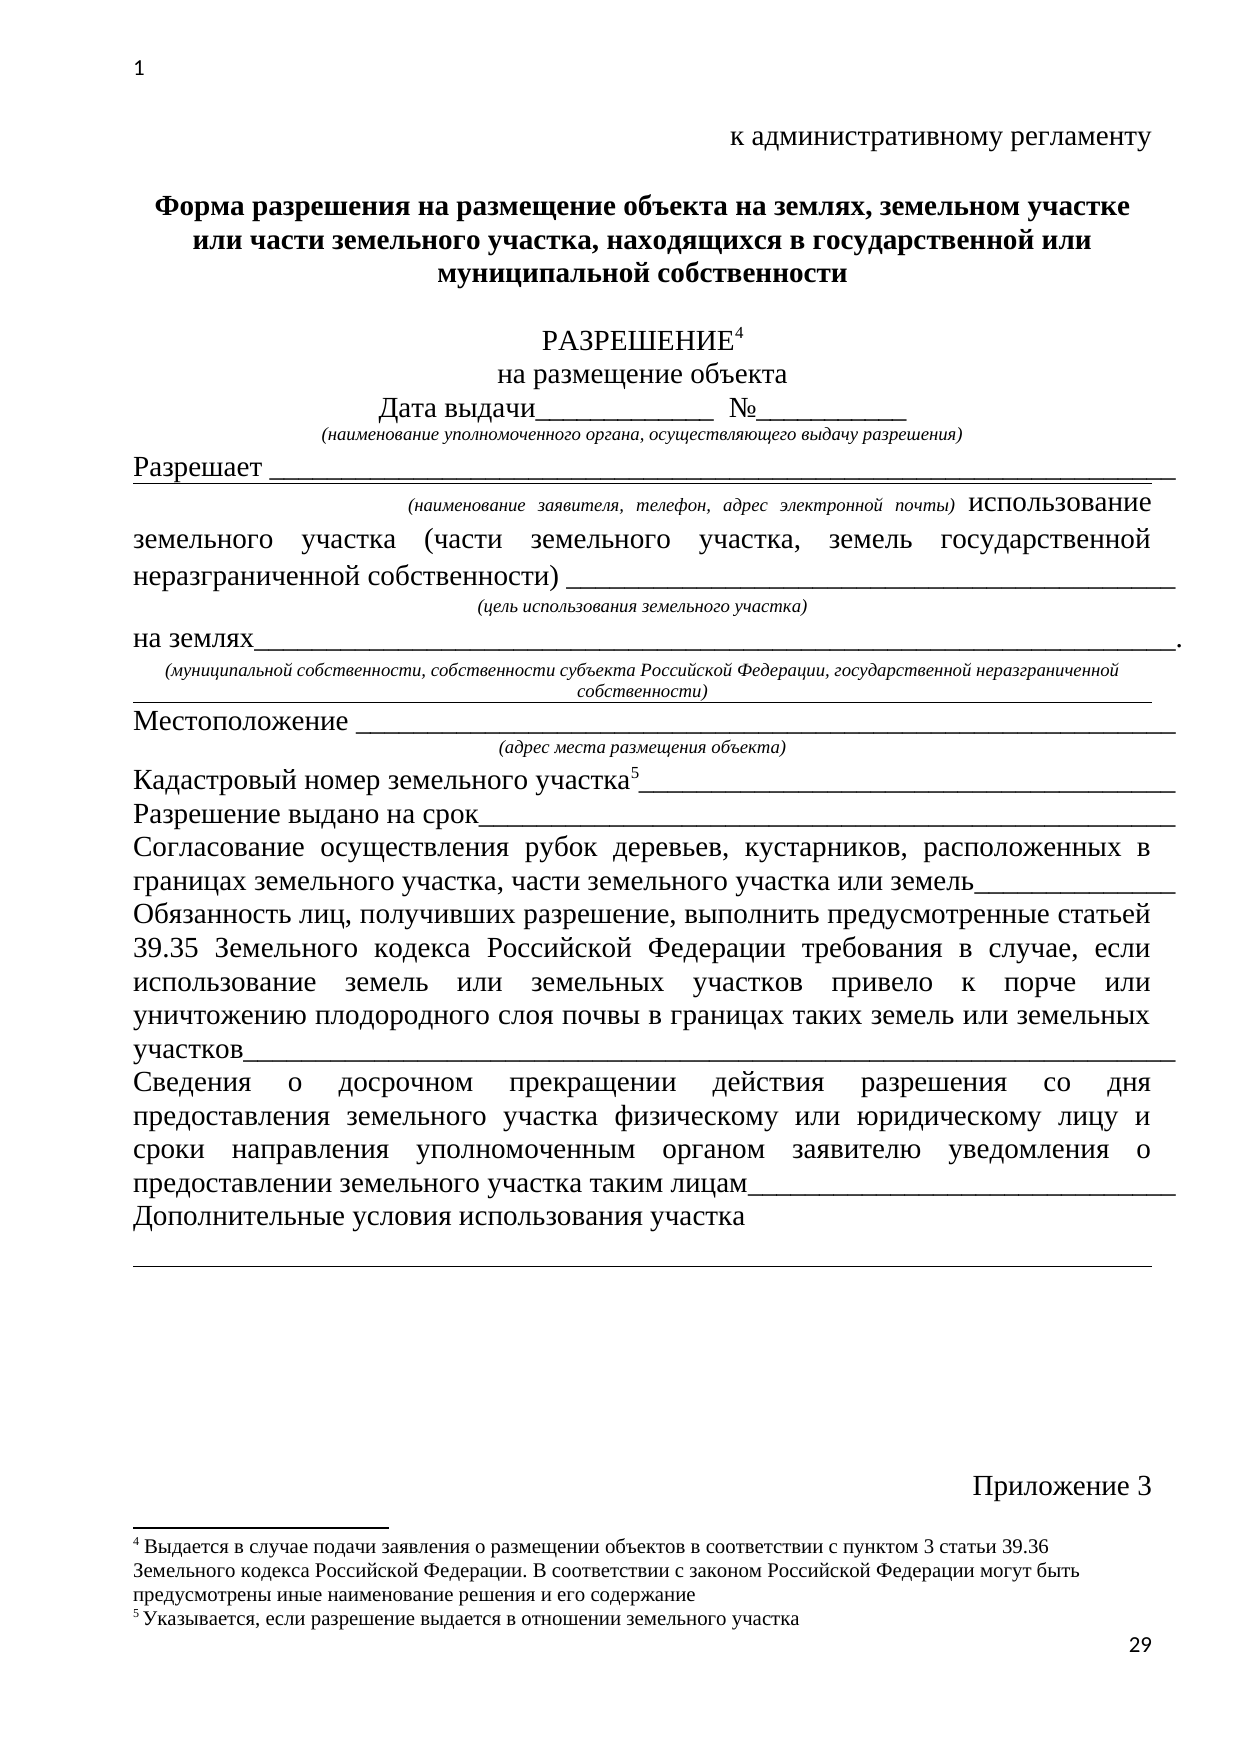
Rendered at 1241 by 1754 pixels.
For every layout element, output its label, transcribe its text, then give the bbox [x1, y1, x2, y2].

text Обязанность лиц, получивших разрешение, выполнить предусмотренные статьей 39.35 Земельного кодекса Российской Федерации требования в случае, если использование земель или земельных участков привело к порче или уничтожению плодородного слоя почвы в границах таких земель или земельных участков [133, 897, 1152, 1064]
text (муниципальной собственности, собственности субъекта Российской Федерации, государственной неразграниченной собственности) [133, 658, 1152, 702]
text Дополнительные условия использования участка [133, 1198, 1152, 1232]
text (наименование заявителя, телефон, адрес электронной почты) использование земельного участка (части земельного участка, земель государственной неразграниченной собственности) [133, 484, 1152, 591]
text Разрешает [133, 449, 1152, 483]
text Приложение 3 [133, 1468, 1152, 1501]
text Местоположение [133, 703, 1152, 736]
text (наименование уполномоченного органа, осуществляющего выдачу разрешения) [133, 423, 1152, 445]
text (адрес места размещения объекта) [133, 736, 1152, 758]
text Согласование осуществления рубок деревьев, кустарников, расположенных в границах земельного участка, части земельного участка или земель [133, 829, 1152, 897]
text к административному регламенту [729, 118, 1152, 152]
text Кадастровый номер земельного участка [133, 762, 1152, 796]
text (цель использования земельного участка) на землях . [133, 595, 1152, 654]
text Форма разрешения на размещение объекта на землях, земельном участке или части земельного участка, находящихся в государственной или муниципальной собственности [133, 188, 1152, 289]
text Дата выдачи № [133, 390, 1152, 423]
text РАЗРЕШЕНИЕ на размещение объекта [133, 323, 1152, 390]
text Разрешение выдано на срок [133, 796, 1152, 829]
text Сведения о досрочном прекращении действия разрешения со дня предоставления земельного участка физическому или юридическому лицу и сроки направления уполномоченным органом заявителю уведомления о предоставлении земельного участка таким лицам [133, 1064, 1152, 1198]
